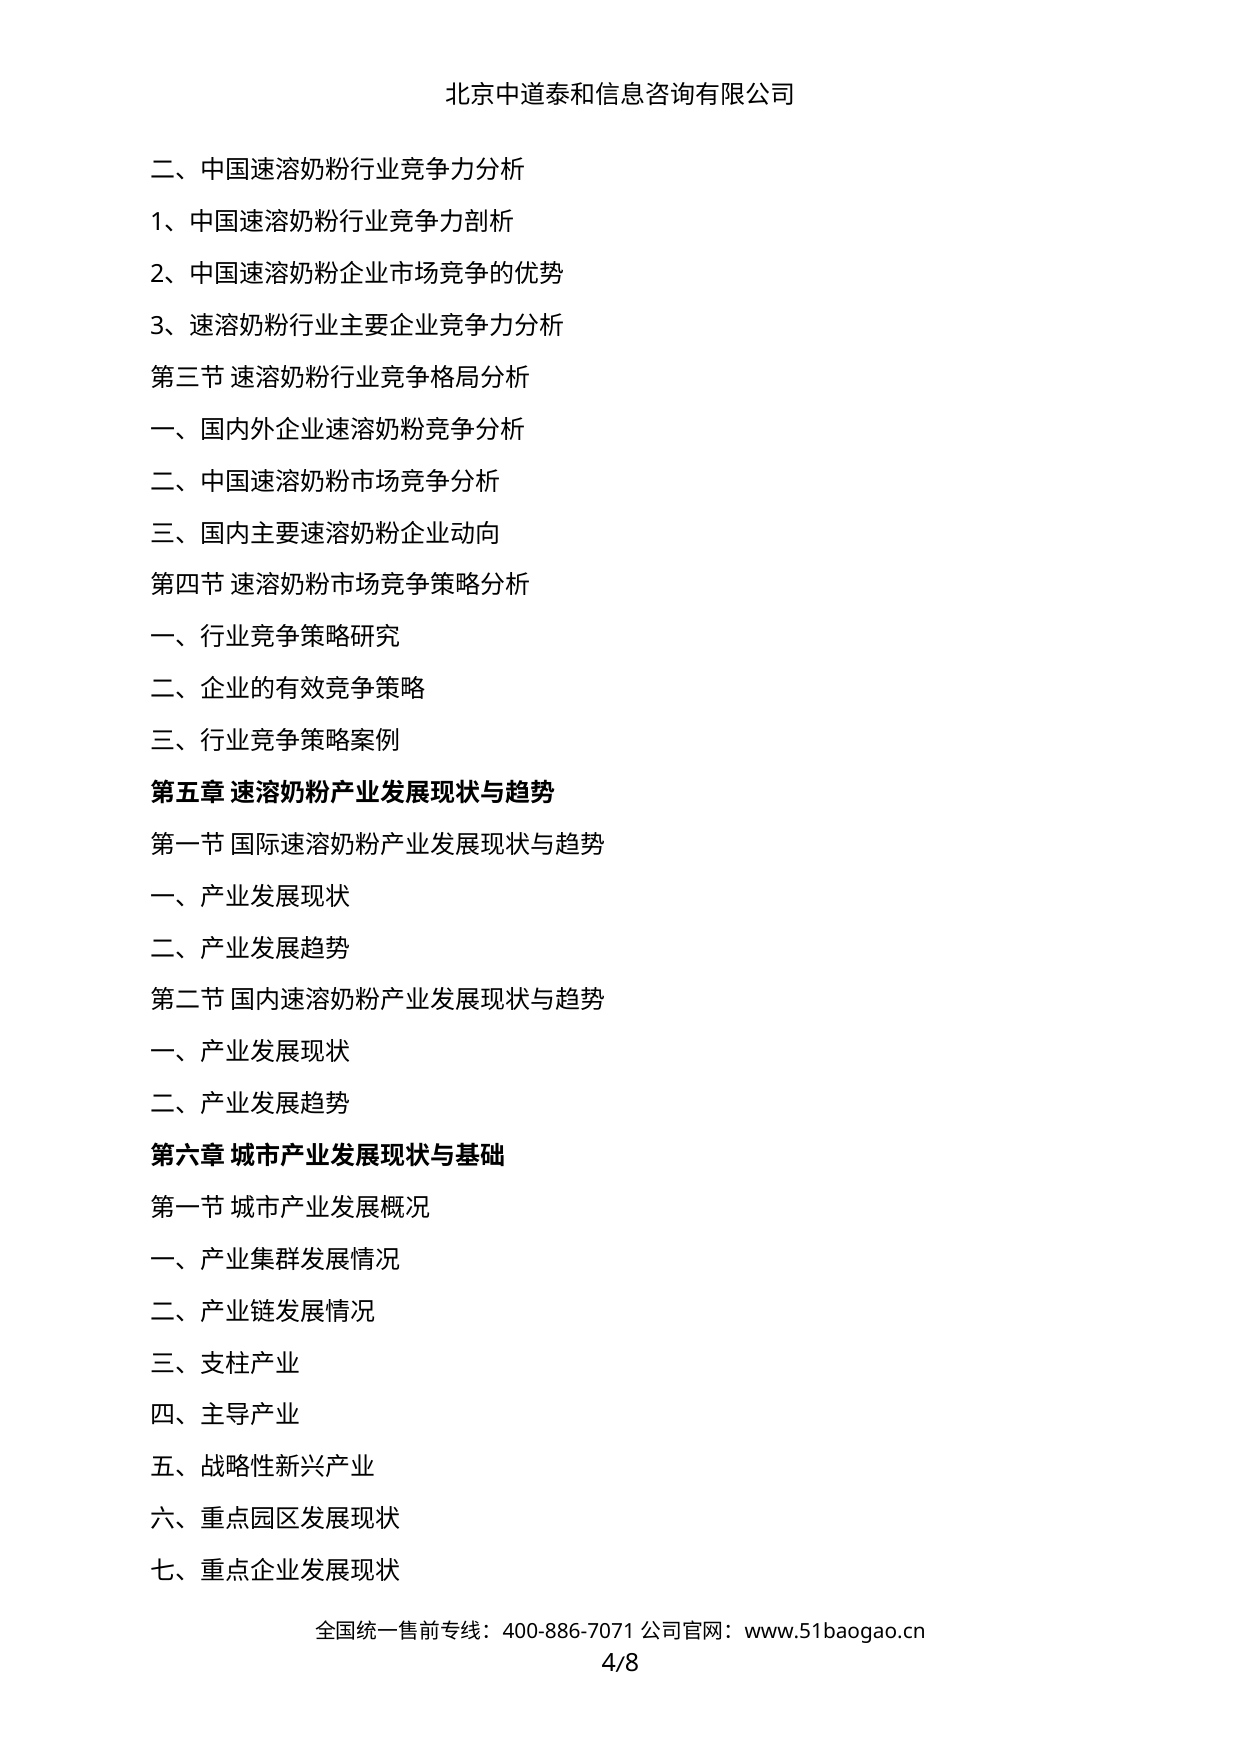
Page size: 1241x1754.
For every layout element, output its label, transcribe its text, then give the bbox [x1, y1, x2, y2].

text 第二节 国内速溶奶粉产业发展现状与趋势 [150, 980, 1090, 1016]
text 二、产业链发展情况 [150, 1291, 1090, 1327]
text 一、国内外企业速溶奶粉竞争分析 [150, 409, 1090, 446]
text 七、重点企业发展现状 [150, 1551, 1090, 1587]
text 一、产业集群发展情况 [150, 1239, 1090, 1276]
text 一、行业竞争策略研究 [150, 617, 1090, 653]
text 一、产业发展现状 [150, 1032, 1090, 1068]
text 第一节 城市产业发展概况 [150, 1187, 1090, 1224]
text 第三节 速溶奶粉行业竞争格局分析 [150, 357, 1090, 394]
text 第一节 国际速溶奶粉产业发展现状与趋势 [150, 824, 1090, 861]
text 五、战略性新兴产业 [150, 1447, 1090, 1483]
text 二、中国速溶奶粉行业竞争力分析 [150, 150, 1090, 186]
text 第四节 速溶奶粉市场竞争策略分析 [150, 565, 1090, 601]
text 二、企业的有效竞争策略 [150, 669, 1090, 705]
text 2、中国速溶奶粉企业市场竞争的优势 [150, 254, 1090, 290]
text 二、产业发展趋势 [150, 1084, 1090, 1120]
text 二、产业发展趋势 [150, 928, 1090, 964]
text 第五章 速溶奶粉产业发展现状与趋势 [150, 772, 1090, 809]
text 3、速溶奶粉行业主要企业竞争力分析 [150, 306, 1090, 342]
text 四、主导产业 [150, 1395, 1090, 1431]
text 一、产业发展现状 [150, 876, 1090, 912]
text 三、行业竞争策略案例 [150, 721, 1090, 757]
text 1、中国速溶奶粉行业竞争力剖析 [150, 202, 1090, 238]
text 三、国内主要速溶奶粉企业动向 [150, 513, 1090, 549]
text 第六章 城市产业发展现状与基础 [150, 1136, 1090, 1172]
text 三、支柱产业 [150, 1343, 1090, 1379]
text 二、中国速溶奶粉市场竞争分析 [150, 461, 1090, 497]
text 六、重点园区发展现状 [150, 1499, 1090, 1535]
